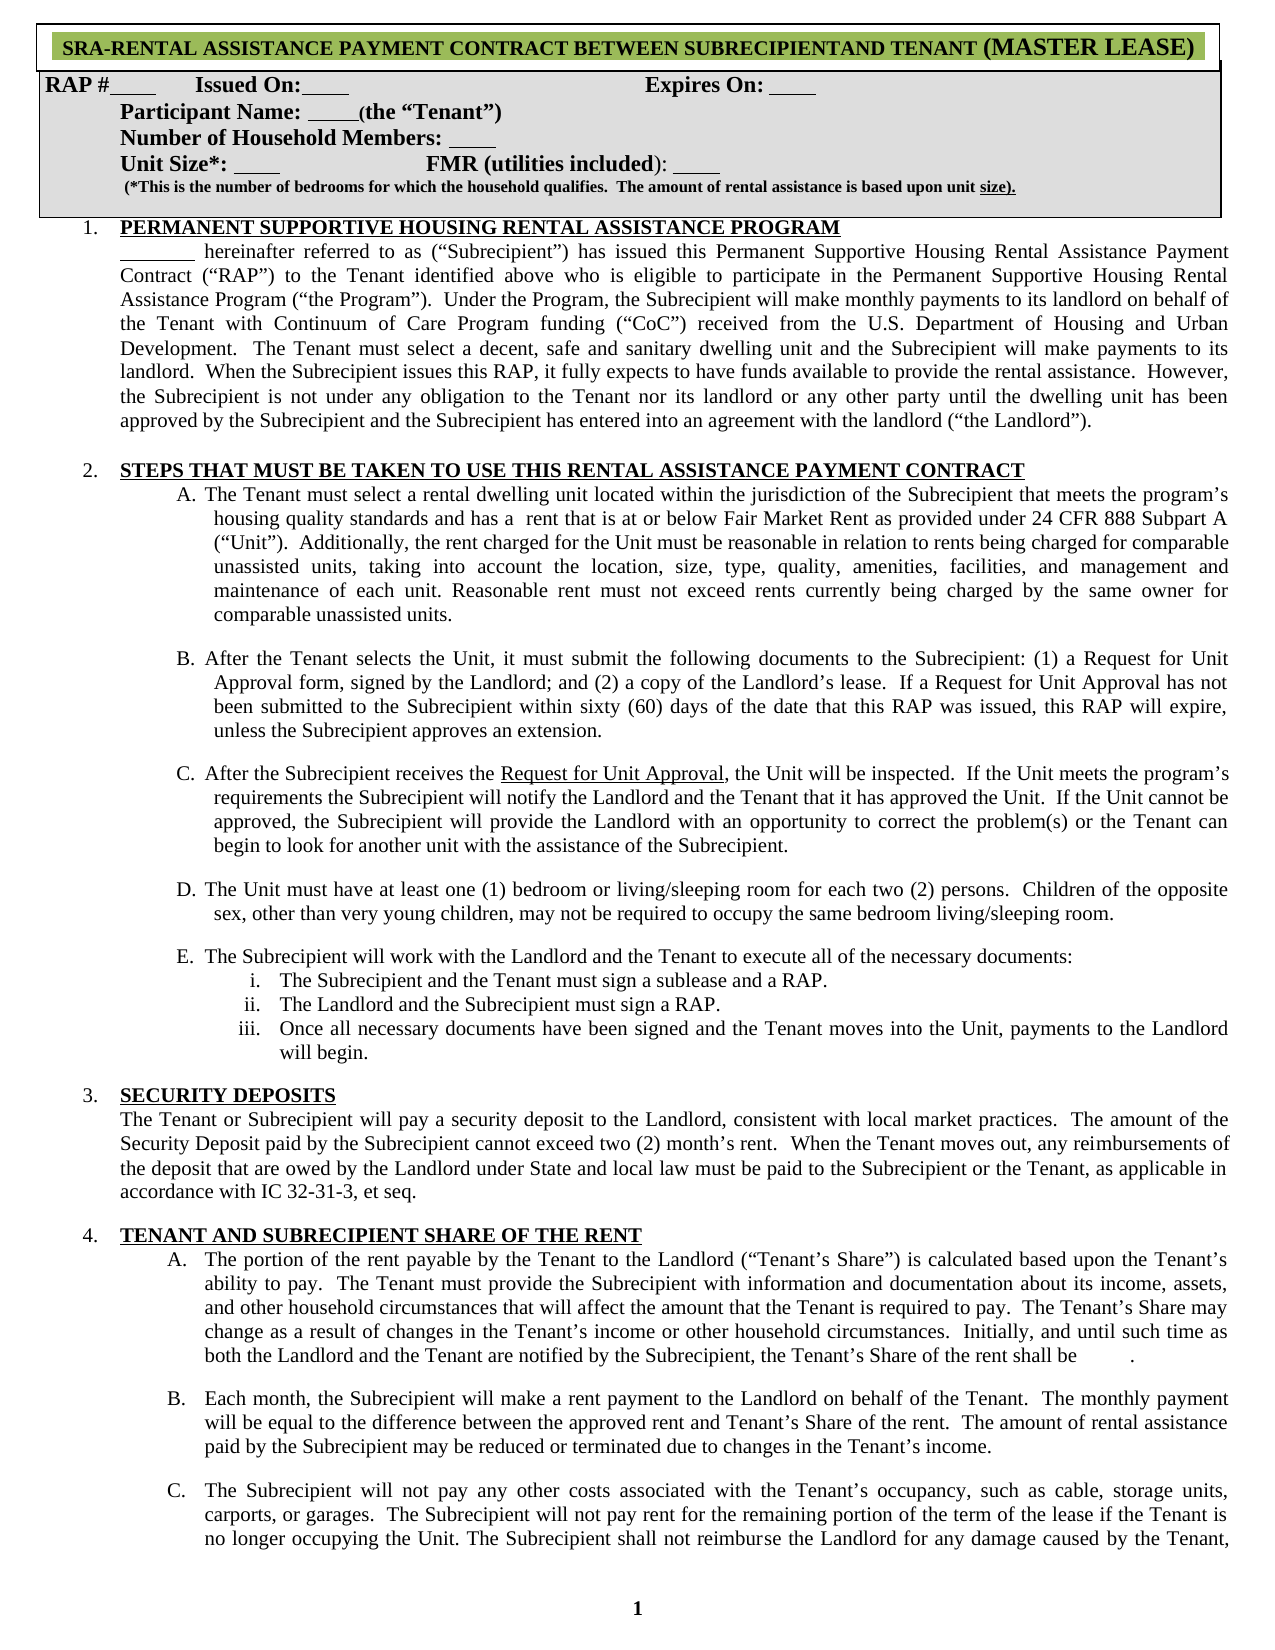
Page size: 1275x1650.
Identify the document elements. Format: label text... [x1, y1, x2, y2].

text The Tenant or Subrecipient will pay a security deposit to the Landlord, consistent with local market practices. The amount of the Security Deposit paid by the Subrecipient cannot exceed two (2) month’s rent. When the Tenant moves out, any reimbursements of the deposit that are owed by the Landlord under State and local law must be paid to the Subrecipient or the Tenant, as applicable in accordance with IC 32-31-3, et seq. [120, 1107, 1230, 1203]
list The Subrecipient and the Tenant must sign a sublease and a RAP. [261, 968, 1230, 992]
list The Subrecipient will work with the Landlord and the Tenant to execute all of the necessary documents: [176, 944, 1230, 968]
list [167, 1478, 1230, 1550]
list The portion of the rent payable by the Tenant to the Landlord (“Tenant’s Share”) is calculated based upon the Tenant’s ability to pay. The Tenant must provide the Subrecipient with information and documentation about its income, assets, and other household circumstances that will affect the amount that the Tenant is required to pay. The Tenant’s Share may change as a result of changes in the Tenant’s income or other household circumstances. Initially, and until such time as both the Landlord and the Tenant are notified by the Subrecipient, the Tenant’s Share of the rent shall be . [167, 1247, 1230, 1367]
list Each month, the Subrecipient will make a rent payment to the Landlord on behalf of the Tenant. The monthly payment will be equal to the difference between the approved rent and Tenant’s Share of the rent. The amount of rental assistance paid by the Subrecipient may be reduced or terminated due to changes in the Tenant’s income. [167, 1386, 1230, 1458]
text (*This is the number of bedrooms for which the household qualifies. The amount of rental assistance is based upon unit size). [120, 177, 1230, 196]
list The Landlord and the Subrecipient must sign a RAP. [261, 992, 1230, 1016]
list After the Subrecipient receives the Request for Unit Approval, the Unit will be inspected. If the Unit meets the program’s requirements the Subrecipient will notify the Landlord and the Tenant that it has approved the Unit. If the Unit cannot be approved, the Subrecipient will provide the Landlord with an opportunity to correct the problem(s) or the Tenant can begin to look for another unit with the assistance of the Subrecipient. [176, 761, 1230, 857]
list The Unit must have at least one (1) bedroom or living/sleeping room for each two (2) persons. Children of the opposite sex, other than very young children, may not be required to occupy the same bedroom living/sleeping room. [176, 876, 1230, 924]
list PERMANENT SUPPORTIVE HOUSING RENTAL ASSISTANCE PROGRAM [82, 215, 1230, 239]
list The Tenant must select a rental dwelling unit located within the jurisdiction of the Subrecipient that meets the program’s housing quality standards and has a rent that is at or below Fair Market Rent as provided under 24 CFR 888 Subpart A (“Unit”). Additionally, the rent charged for the Unit must be reasonable in relation to rents being charged for comparable unassisted units, taking into account the location, size, type, quality, amenities, facilities, and management and maintenance of each unit. Reasonable rent must not exceed rents currently being charged by the same owner for comparable unassisted units. [176, 482, 1230, 626]
list STEPS THAT MUST BE TAKEN TO USE THIS RENTAL ASSISTANCE PAYMENT CONTRACT [82, 458, 1230, 482]
list SECURITY DEPOSITS [82, 1083, 1230, 1107]
text RAP # Issued On: Expires On: [45, 71, 1230, 98]
list Once all necessary documents have been signed and the Tenant moves into the Unit, payments to the Landlord will begin. [261, 1016, 1230, 1064]
list After the Tenant selects the Unit, it must submit the following documents to the Subrecipient: (1) a Request for Unit Approval form, signed by the Landlord; and (2) a copy of the Landlord’s lease. If a Request for Unit Approval has not been submitted to the Subrecipient within sixty (60) days of the date that this RAP was issued, this RAP will expire, unless the Subrecipient approves an extension. [176, 646, 1230, 742]
list TENANT AND SUBRECIPIENT SHARE OF THE RENT [82, 1223, 1230, 1247]
text Participant Name: (the “Tenant”) [120, 98, 1230, 124]
text Number of Household Members: [120, 124, 1230, 150]
text Unit Size*: FMR (utilities included): [120, 150, 1230, 177]
text hereinafter referred to as (“Subrecipient”) has issued this Permanent Supportive Housing Rental Assistance Payment Contract (“RAP”) to the Tenant identified above who is eligible to participate in the Permanent Supportive Housing Rental Assistance Program (“the Program”). Under the Program, the Subrecipient will make monthly payments to its landlord on behalf of the Tenant with Continuum of Care Program funding (“CoC”) received from the U.S. Department of Housing and Urban Development. The Tenant must select a decent, safe and sanitary dwelling unit and the Subrecipient will make payments to its landlord. When the Subrecipient issues this RAP, it fully expects to have funds available to provide the rental assistance. However, the Subrecipient is not under any obligation to the Tenant nor its landlord or any other party until the dwelling unit has been approved by the Subrecipient and the Subrecipient has entered into an agreement with the landlord (“the Landlord”). [120, 239, 1230, 432]
